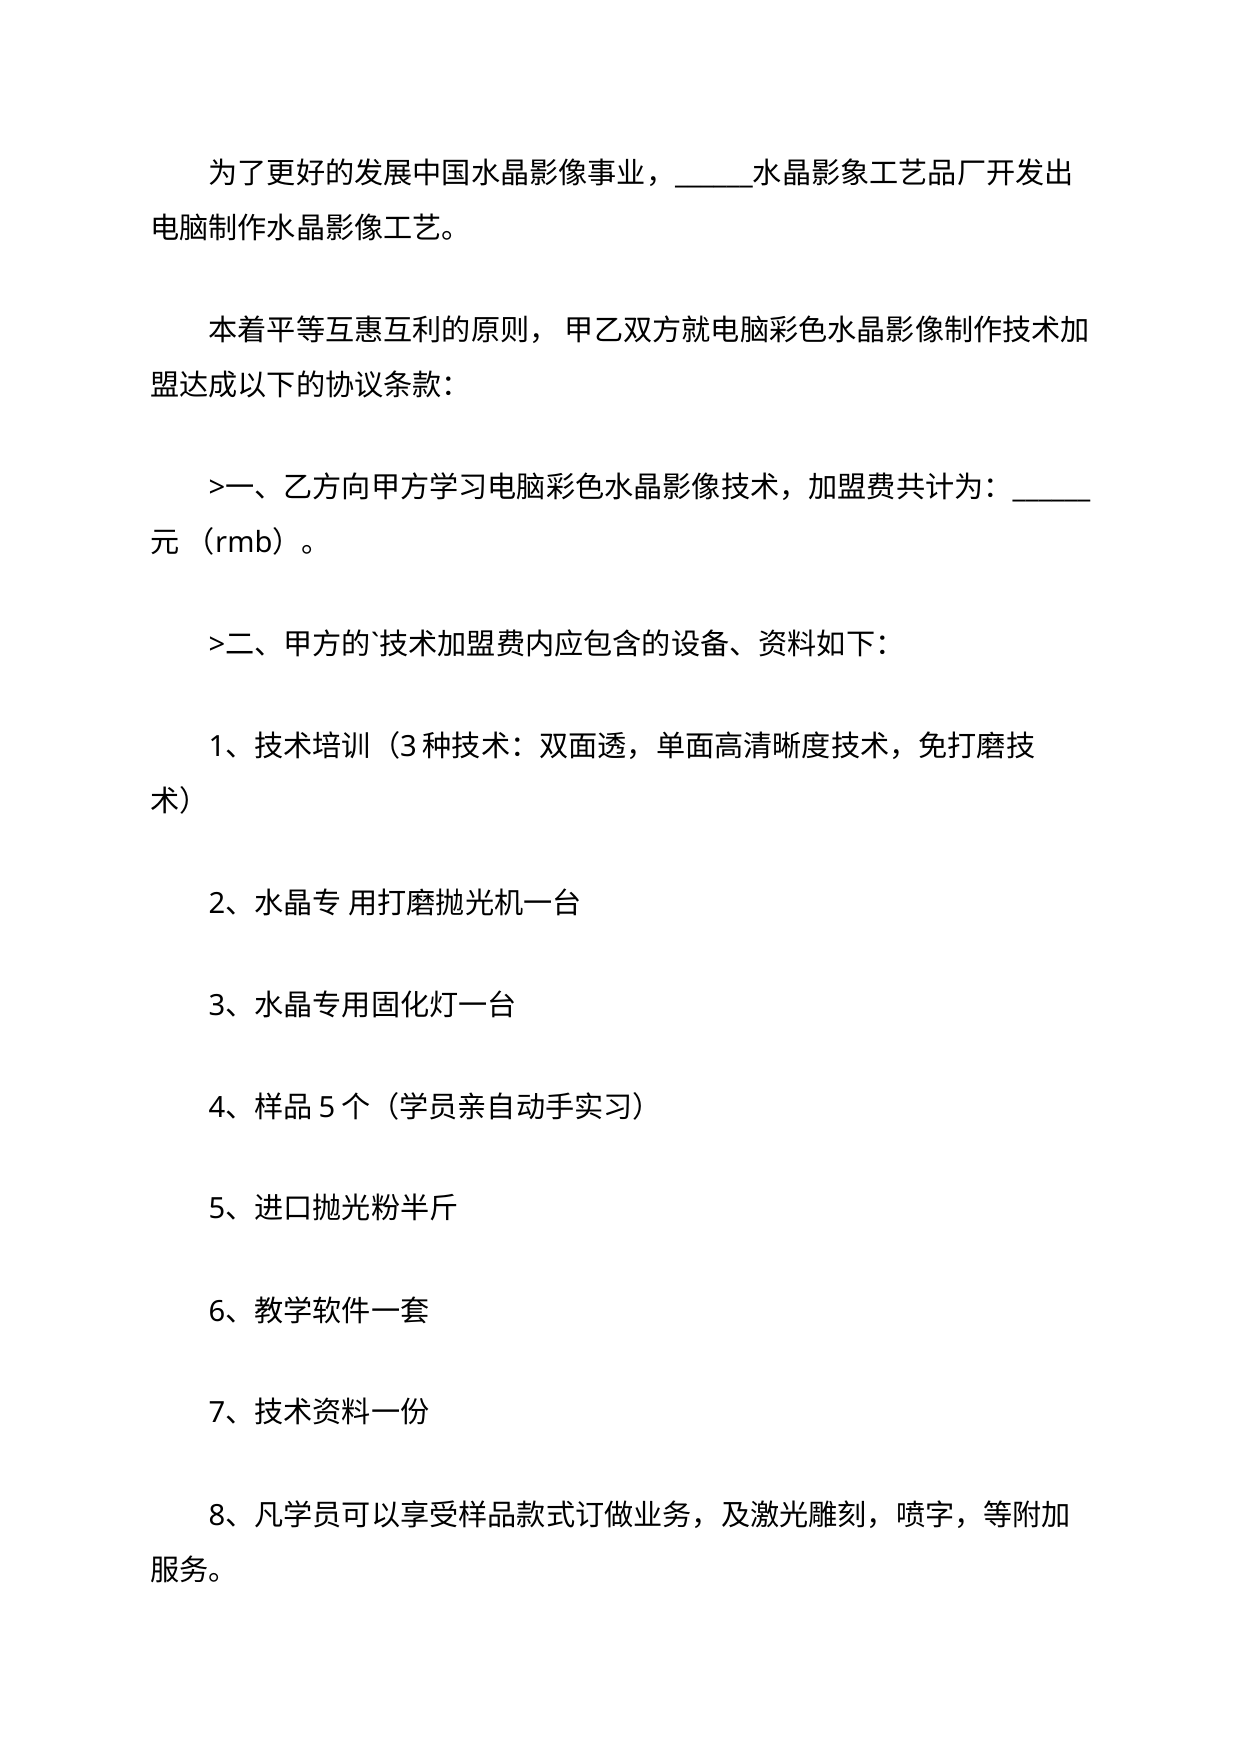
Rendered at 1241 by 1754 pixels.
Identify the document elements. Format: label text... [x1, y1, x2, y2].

text 7、技术资料一份 [150, 1389, 1090, 1431]
text >一、乙方向甲方学习电脑彩色水晶影像技术，加盟费共计为：______元 （rmb）。 [150, 463, 1090, 561]
text 6、教学软件一套 [150, 1287, 1090, 1329]
text >二、甲方的`技术加盟费内应包含的设备、资料如下： [150, 620, 1090, 663]
text 3、水晶专用固化灯一台 [150, 981, 1090, 1023]
text 2、水晶专 用打磨抛光机一台 [150, 879, 1090, 922]
text 为了更好的发展中国水晶影像事业，______水晶影象工艺品厂开发出电脑制作水晶影像工艺。 [150, 150, 1090, 247]
text 5、进口抛光粉半斤 [150, 1185, 1090, 1227]
text 本着平等互惠互利的原则， 甲乙双方就电脑彩色水晶影像制作技术加盟达成以下的协议条款： [150, 307, 1090, 404]
text 8、凡学员可以享受样品款式订做业务，及激光雕刻，喷字，等附加服务。 [150, 1491, 1090, 1588]
text 1、技术培训（3种技术：双面透，单面高清晰度技术，免打磨技术） [150, 722, 1090, 820]
text 4、样品5个（学员亲自动手实习） [150, 1083, 1090, 1126]
